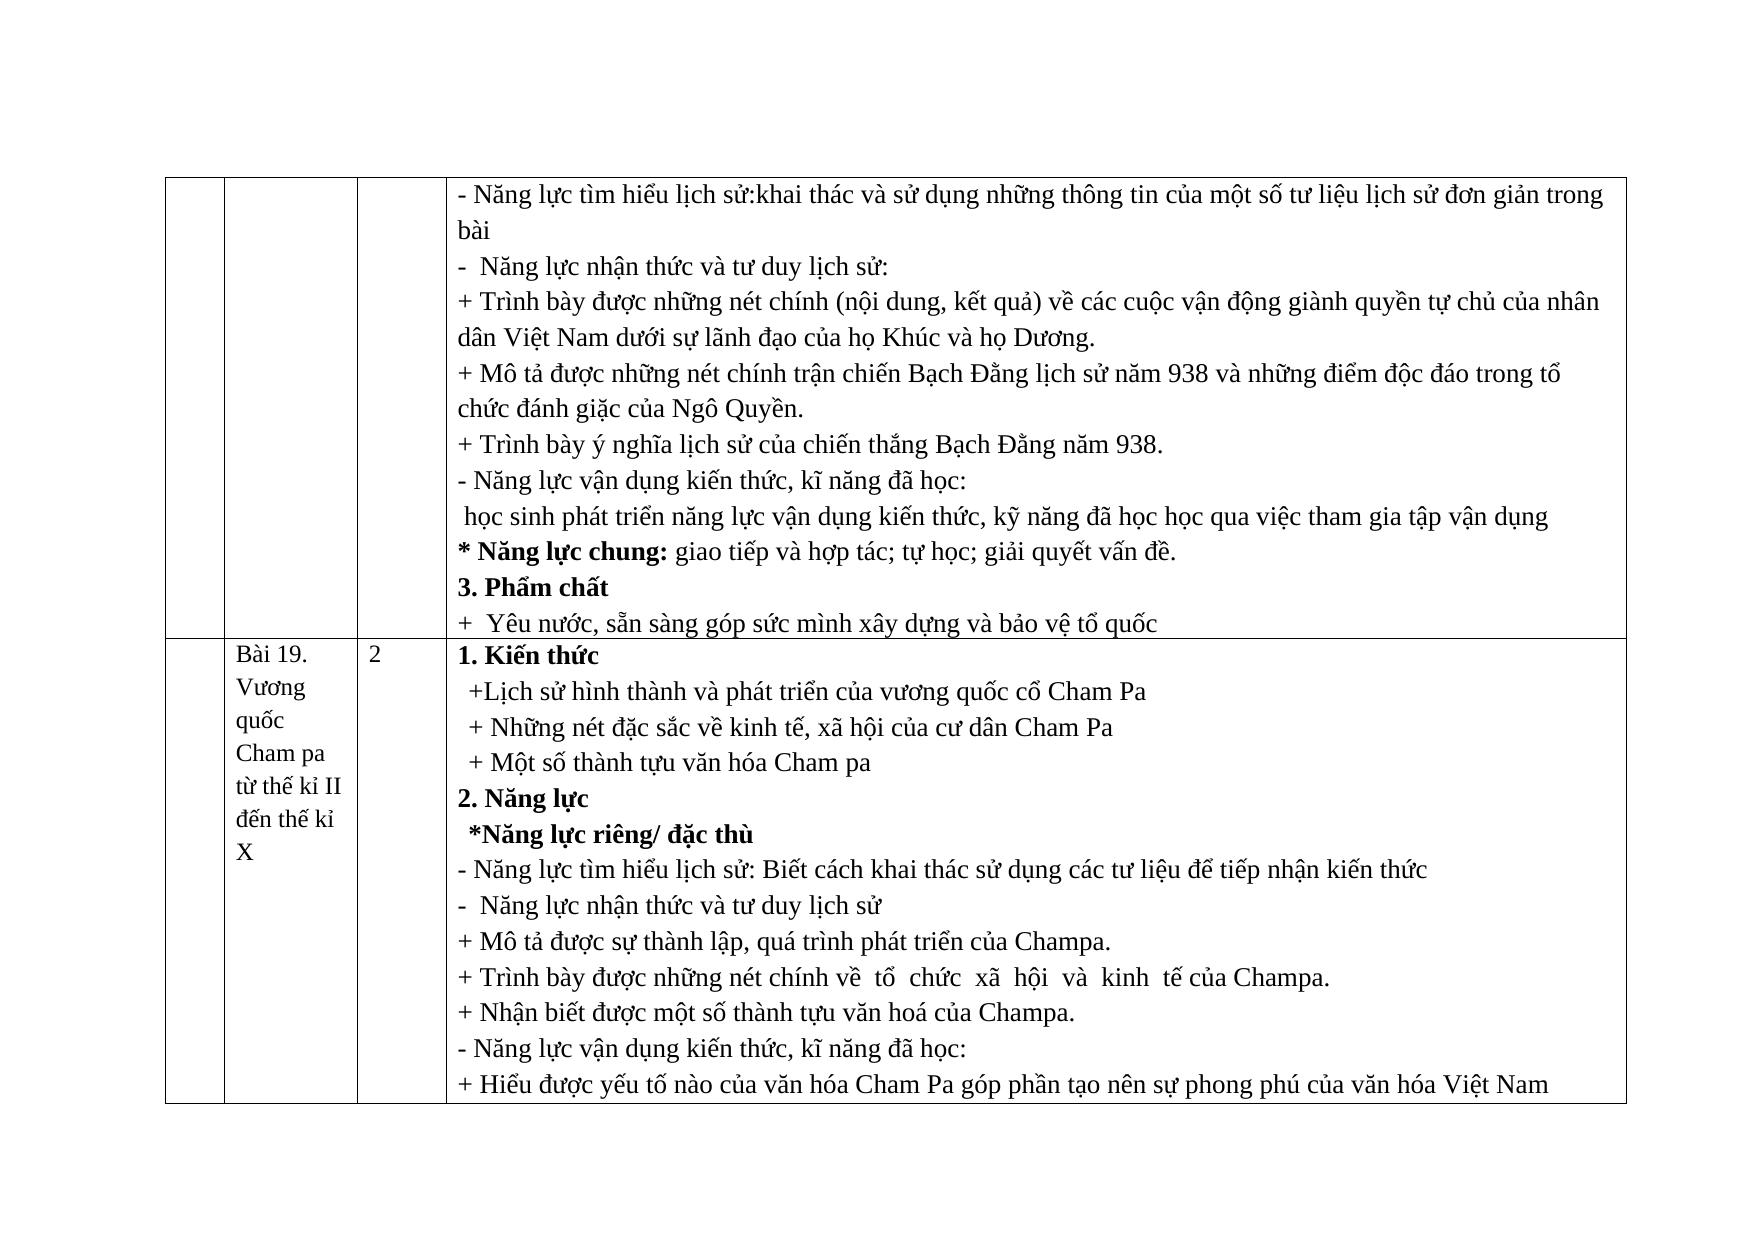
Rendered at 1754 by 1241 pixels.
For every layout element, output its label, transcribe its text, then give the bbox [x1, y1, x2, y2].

table_cell 2 [358, 178, 446, 638]
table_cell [447, 178, 1626, 638]
table_cell [166, 639, 224, 1103]
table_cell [225, 639, 357, 1103]
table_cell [447, 639, 1626, 1103]
table_cell [166, 178, 224, 638]
table_cell 2 [358, 639, 446, 1103]
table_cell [225, 178, 357, 638]
